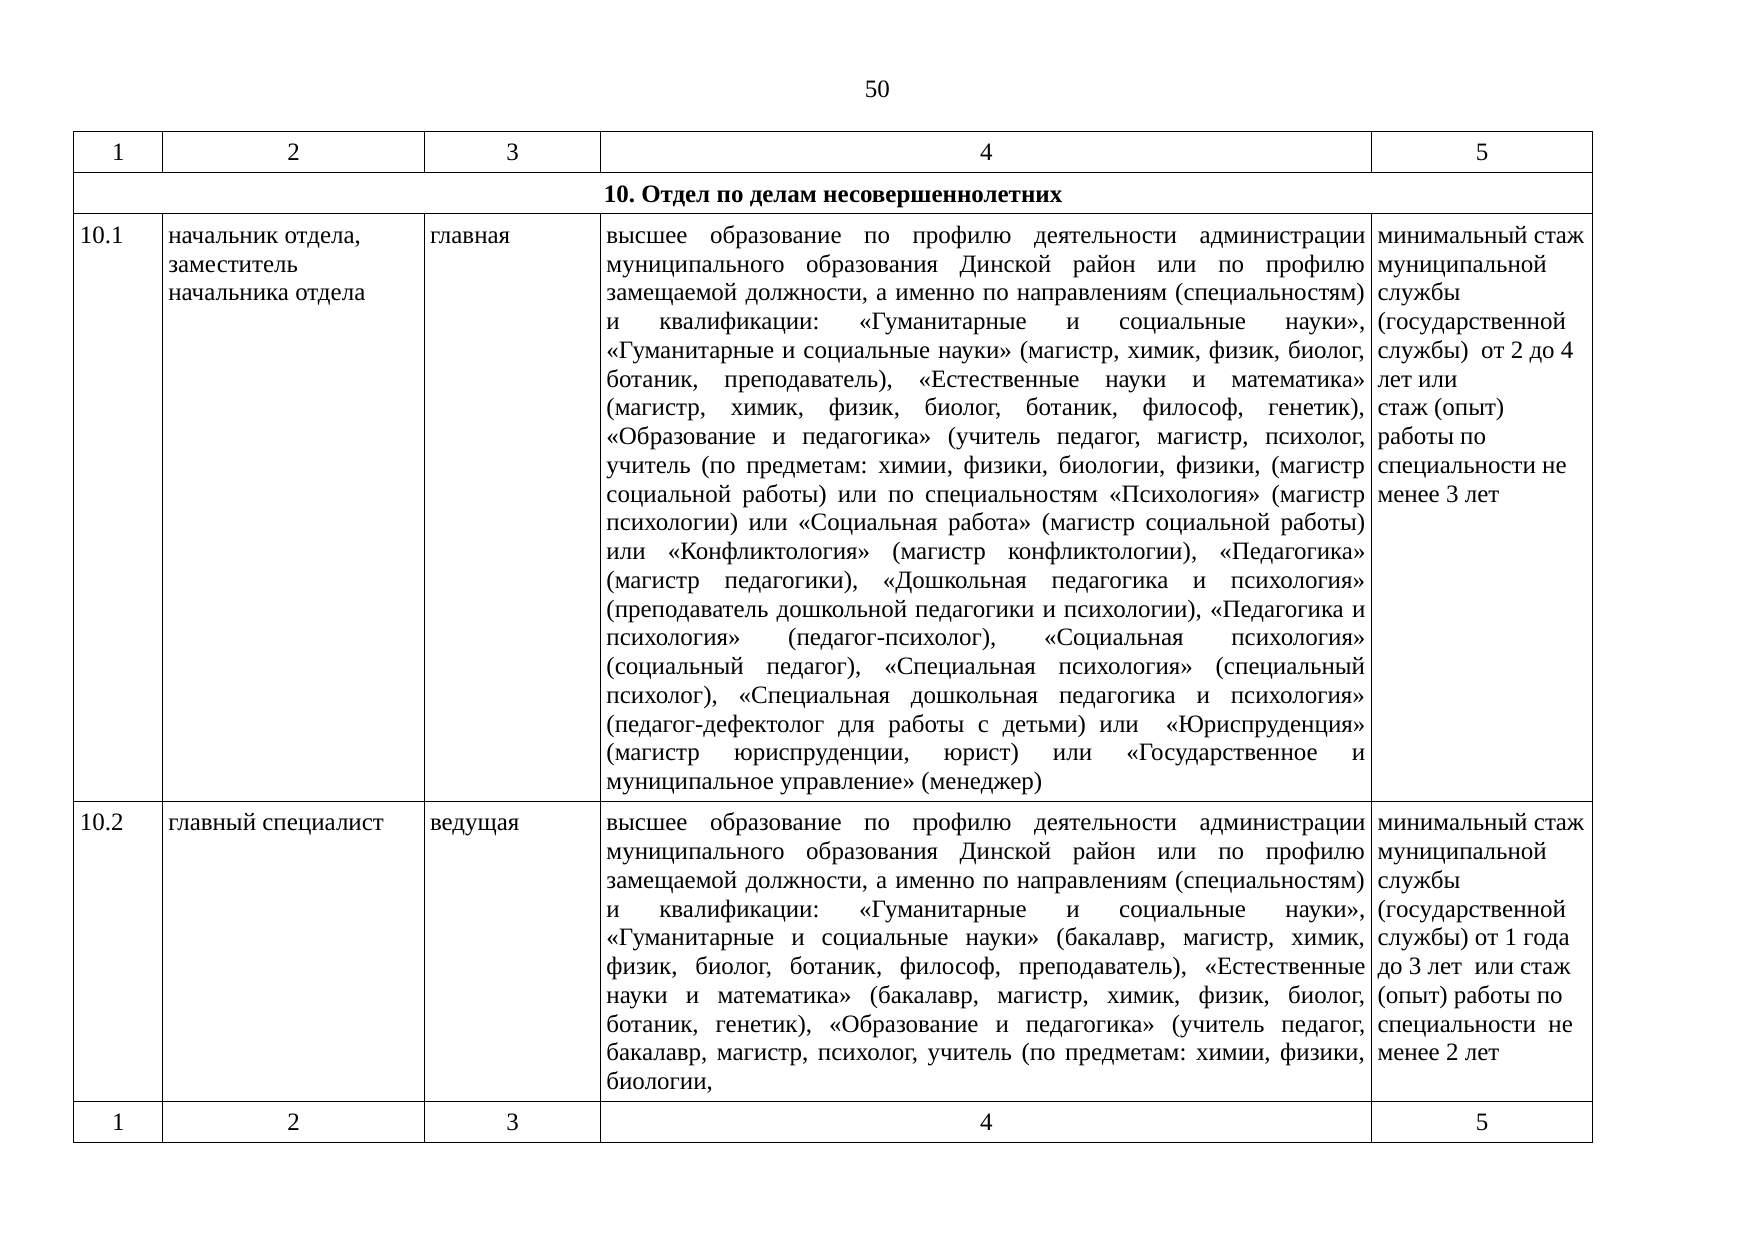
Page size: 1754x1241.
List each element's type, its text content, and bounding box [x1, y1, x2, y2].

table_header 3 [425, 132, 600, 172]
table_cell 10.2 [74, 802, 162, 1101]
table_cell 10.1 [74, 214, 162, 801]
table_header 1 [74, 132, 162, 172]
table_cell высшее образование по профилю деятельности администрации муниципального образования Динской район или по профилю замещаемой должности, а именно по направлениям (специальностям) и квалификации: «Гуманитарные и социальные науки», «Гуманитарные и социальные науки» (магистр, химик, физик, биолог, ботаник, преподаватель), «Естественные науки и математика» (магистр, химик, физик, биолог, ботаник, философ, генетик), «Образование и педагогика» (учитель педагог, магистр, психолог, учитель (по предметам: химии, физики, биологии, физики, (магистр социальной работы) или по специальностям «Психология» (магистр психологии) или «Социальная работа» (магистр социальной работы) или «Конфликтология» (магистр конфликтологии), «Педагогика» (магистр педагогики), «Дошкольная педагогика и психология» (преподаватель дошкольной педагогики и психологии), «Педагогика и психология» (педагог-психолог), «Социальная психология» (социальный педагог), «Специальная психология» (специальный психолог), «Специальная дошкольная педагогика и психология» (педагог-дефектолог для работы с детьми) или «Юриспруденция» (магистр юриспруденции, юрист) или «Государственное и муниципальное управление» (менеджер) [601, 214, 1371, 801]
table_cell 2 [163, 1102, 424, 1142]
table_header 2 [163, 132, 424, 172]
table_cell 5 [1372, 1102, 1592, 1142]
table_cell ведущая [425, 802, 600, 1101]
table_cell главная [425, 214, 600, 801]
table_cell 3 [425, 1102, 600, 1142]
table_cell главный специалист [163, 802, 424, 1101]
table_cell минимальный стаж муниципальной службы (государственной службы) от 1 года до 3 лет или стаж (опыт) работы по специальности не менее 2 лет [1372, 802, 1592, 1101]
table_cell начальник отдела, заместитель начальника отдела [163, 214, 424, 801]
table_cell 10. Отдел по делам несовершеннолетних [74, 173, 1592, 213]
table_header 4 [601, 132, 1371, 172]
table_cell высшее образование по профилю деятельности администрации муниципального образования Динской район или по профилю замещаемой должности, а именно по направлениям (специальностям) и квалификации: «Гуманитарные и социальные науки», «Гуманитарные и социальные науки» (бакалавр, магистр, химик, физик, биолог, ботаник, философ, преподаватель), «Естественные науки и математика» (бакалавр, магистр, химик, физик, биолог, ботаник, генетик), «Образование и педагогика» (учитель педагог, бакалавр, магистр, психолог, учитель (по предметам: химии, физики, биологии, [601, 802, 1371, 1101]
table_cell минимальный стаж муниципальной службы (государственной службы) от 2 до 4 лет или стаж (опыт) работы по специальности не менее 3 лет [1372, 214, 1592, 801]
table_header 5 [1372, 132, 1592, 172]
table_cell 1 [74, 1102, 162, 1142]
table_cell 4 [601, 1102, 1371, 1142]
